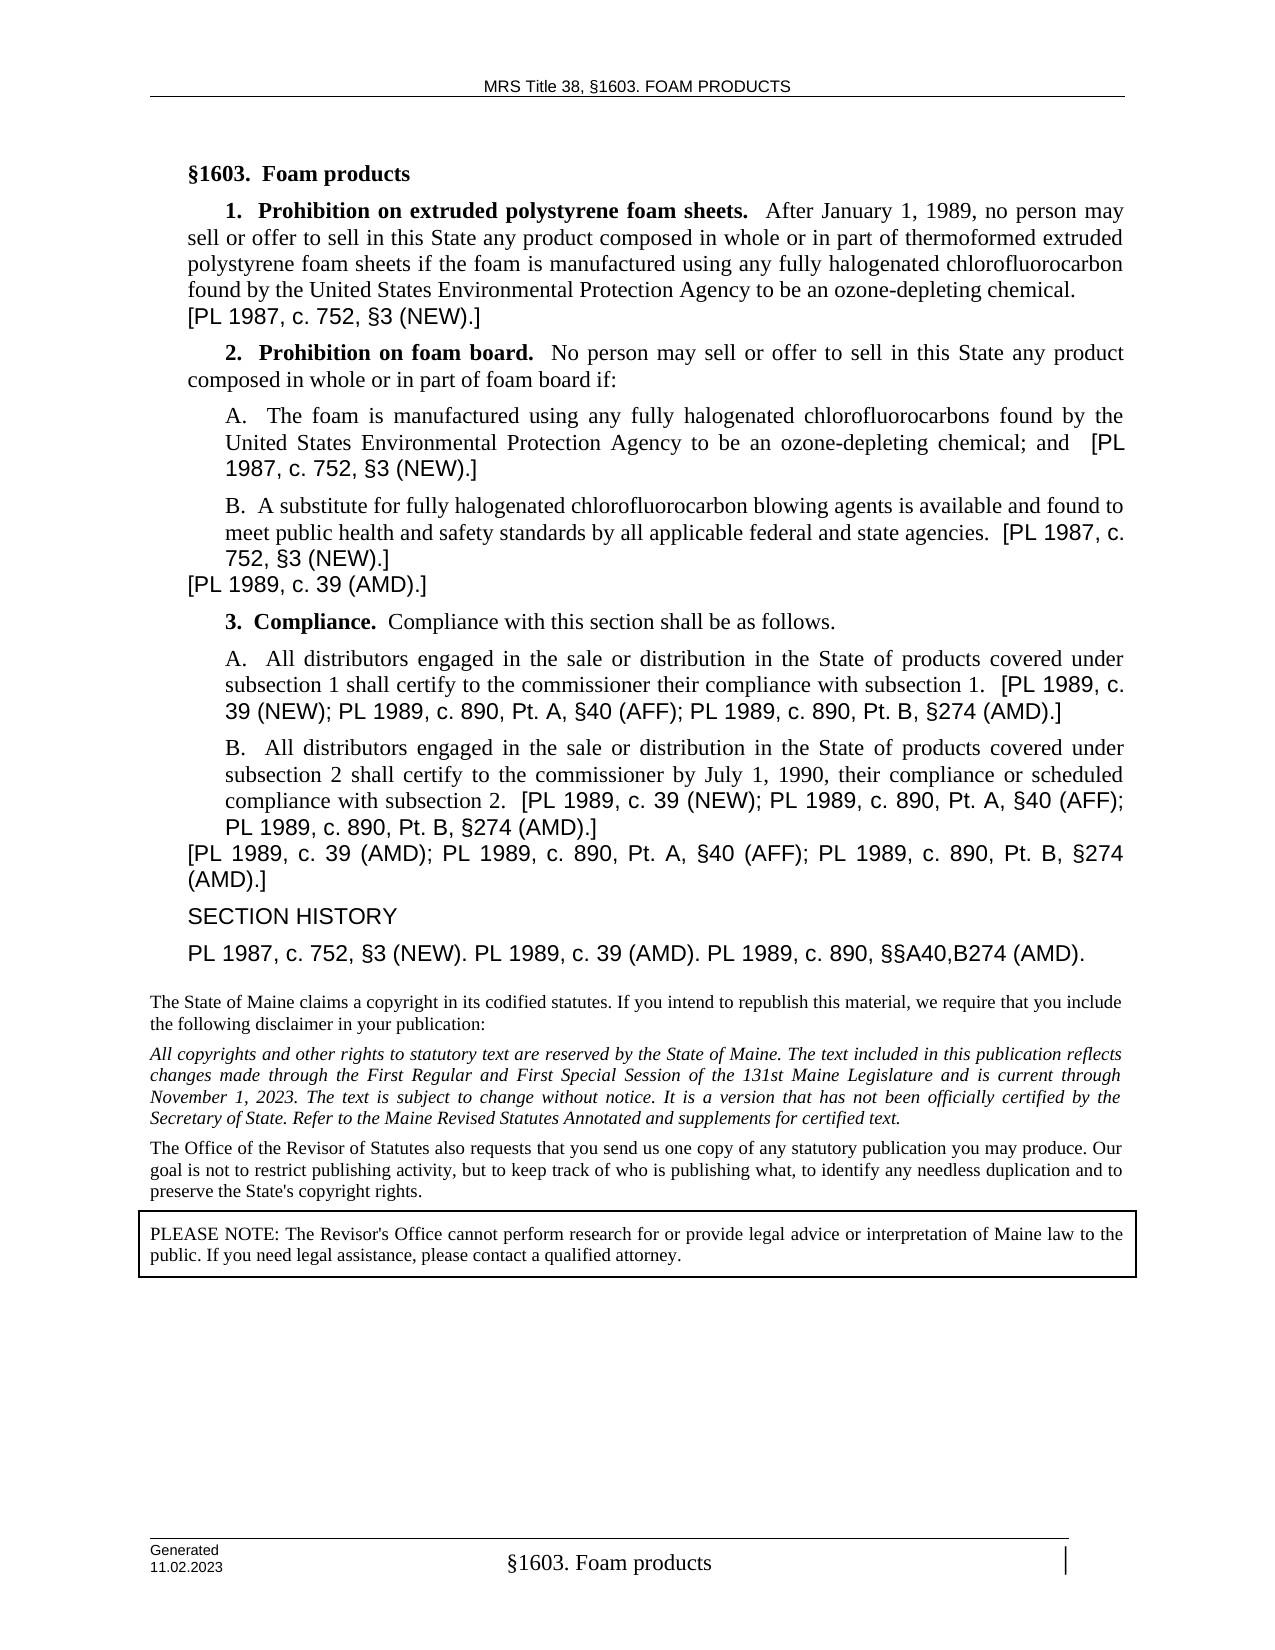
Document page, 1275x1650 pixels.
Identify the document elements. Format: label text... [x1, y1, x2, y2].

text A. All distributors engaged in the sale or distribution in the State of products covered under subsection 1 shall certify to the commissioner their compliance with subsection 1. [PL 1989, c. 39 (NEW); PL 1989, c. 890, Pt. A, §40 (AFF); PL 1989, c. 890, Pt. B, §274 (AMD).] [225, 645, 1125, 724]
text 1. Prohibition on extruded polystyrene foam sheets. After January 1, 1989, no person may sell or offer to sell in this State any product composed in whole or in part of thermoformed extruded polystyrene foam sheets if the foam is manufactured using any fully halogenated chlorofluorocarbon found by the United States Environmental Protection Agency to be an ozone-depleting chemical. [187, 197, 1125, 303]
text The State of Maine claims a copyright in its codified statutes. If you intend to republish this material, we require that you include the following disclaimer in your publication: [150, 991, 1125, 1034]
text PL 1987, c. 752, §3 (NEW). PL 1989, c. 39 (AMD). PL 1989, c. 890, §§A40,B274 (AMD). [187, 940, 1125, 966]
text B. All distributors engaged in the sale or distribution in the State of products covered under subsection 2 shall certify to the commissioner by July 1, 1990, their compliance or scheduled compliance with subsection 2. [PL 1989, c. 39 (NEW); PL 1989, c. 890, Pt. A, §40 (AFF); PL 1989, c. 890, Pt. B, §274 (AMD).] [225, 734, 1125, 840]
text [PL 1989, c. 39 (AMD).] [187, 571, 1125, 598]
text All copyrights and other rights to statutory text are reserved by the State of Maine. The text included in this publication reflects changes made through the First Regular and First Special Session of the 131st Maine Legislature and is current through November 1, 2023 . The text is subject to change without notice. It is a version that has not been officially certified by the Secretary of State. Refer to the Maine Revised Statutes Annotated and supplements for certified text. [150, 1043, 1125, 1129]
text The Office of the Revisor of Statutes also requests that you send us one copy of any statutory publication you may produce. Our goal is not to restrict publishing activity, but to keep track of who is publishing what, to identify any needless duplication and to preserve the State's copyright rights. [150, 1137, 1125, 1202]
text PLEASE NOTE: The Revisor's Office cannot perform research for or provide legal advice or interpretation of Maine law to the public. If you need legal assistance, please contact a qualified attorney. [140, 1212, 1135, 1276]
text A. The foam is manufactured using any fully halogenated chlorofluorocarbons found by the United States Environmental Protection Agency to be an ozone-depleting chemical; and [PL 1987, c. 752, §3 (NEW).] [225, 402, 1125, 482]
text 2. Prohibition on foam board. No person may sell or offer to sell in this State any product composed in whole or in part of foam board if: [187, 339, 1125, 392]
text SECTION HISTORY [187, 903, 1125, 929]
text B. A substitute for fully halogenated chlorofluorocarbon blowing agents is available and found to meet public health and safety standards by all applicable federal and state agencies. [PL 1987, c. 752, §3 (NEW).] [225, 492, 1125, 571]
text [PL 1989, c. 39 (AMD); PL 1989, c. 890, Pt. A, §40 (AFF); PL 1989, c. 890, Pt. B, §274 (AMD).] [187, 840, 1125, 893]
text 3. Compliance. Compliance with this section shall be as follows. [187, 608, 1125, 634]
text [PL 1987, c. 752, §3 (NEW).] [187, 303, 1125, 329]
text §1603. Foam products [187, 160, 1125, 187]
